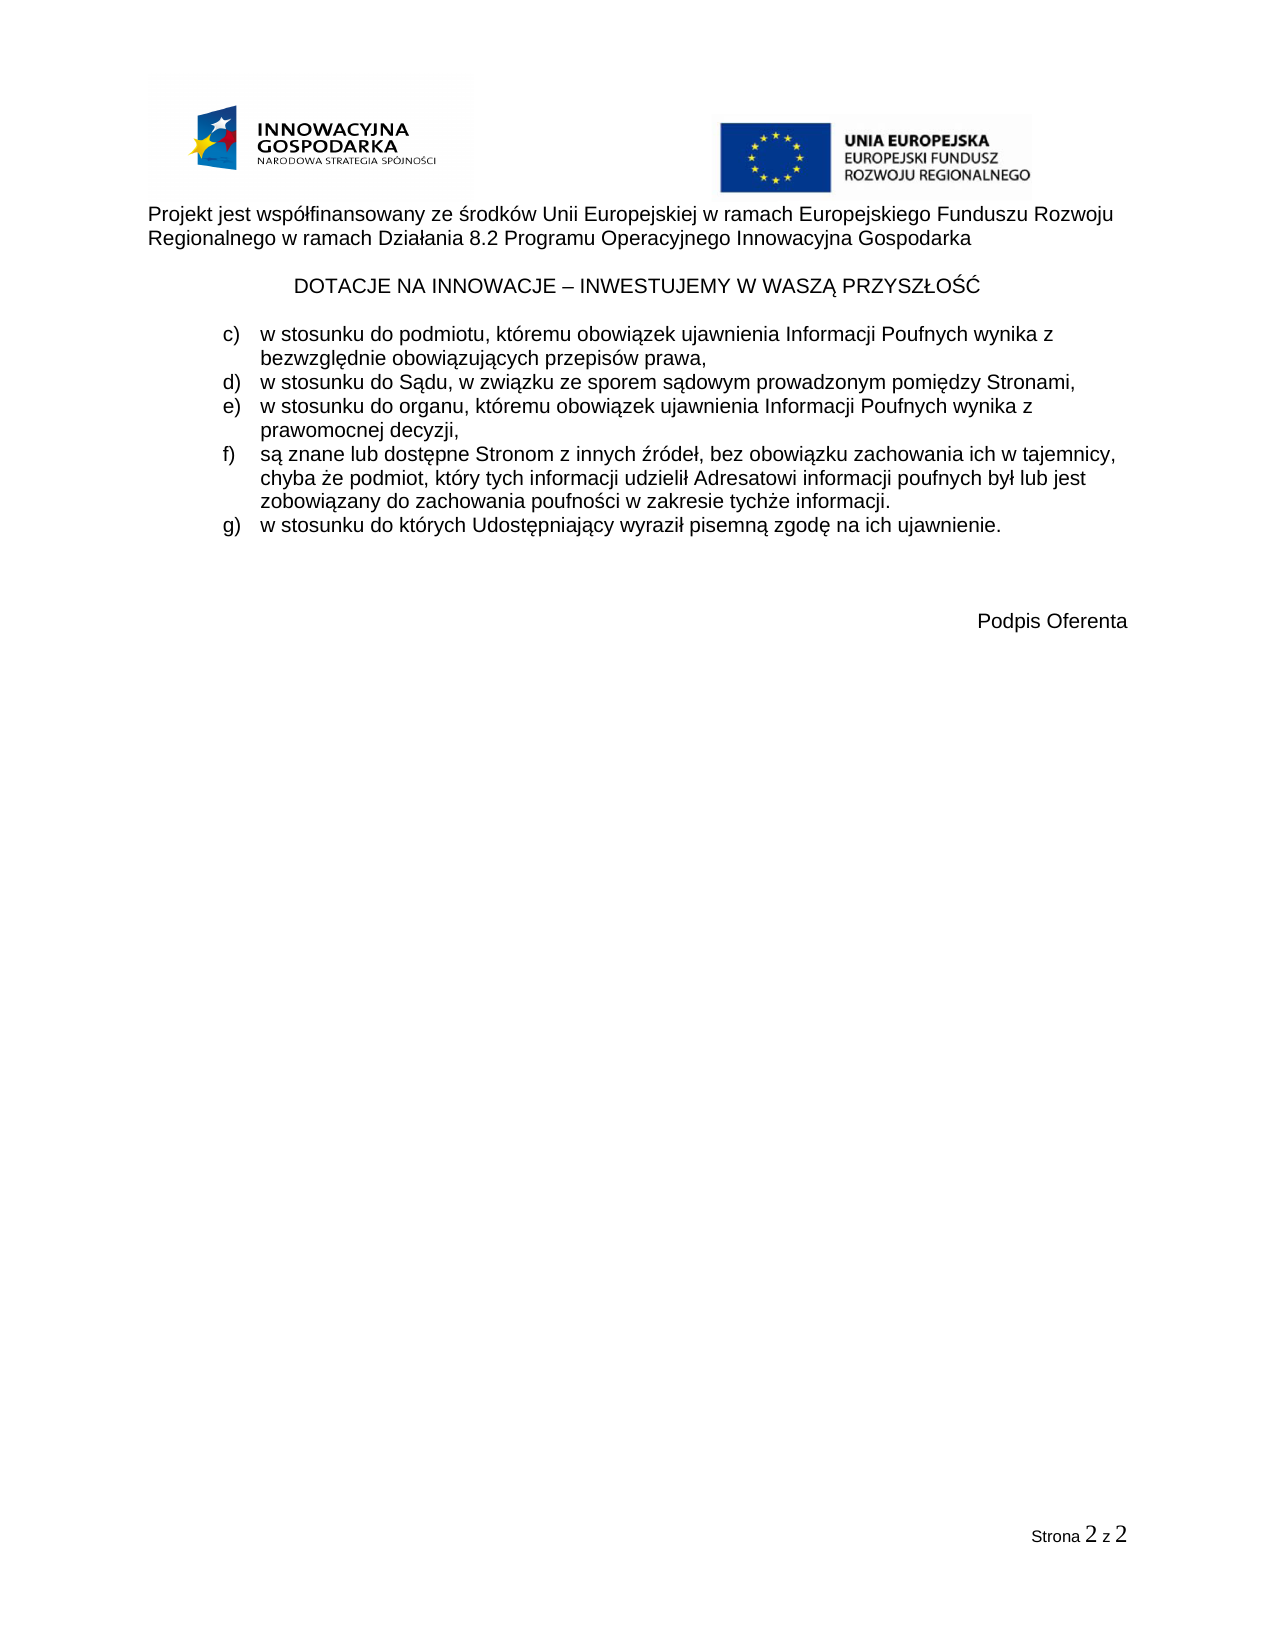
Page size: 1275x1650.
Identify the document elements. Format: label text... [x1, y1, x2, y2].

list w stosunku do podmiotu, któremu obowiązek ujawnienia Informacji Poufnych wynika z bezwzględnie obowiązujących przepisów prawa, [223, 322, 1127, 369]
list w stosunku do organu, któremu obowiązek ujawnienia Informacji Poufnych wynika z prawomocnej decyzji, [223, 393, 1127, 441]
list w stosunku do Sądu, w związku ze sporem sądowym prowadzonym pomiędzy Stronami, [223, 369, 1127, 393]
picture [147, 73, 475, 202]
list są znane lub dostępne Stronom z innych źródeł, bez obowiązku zachowania ich w tajemnicy, chyba że podmiot, który tych informacji udzielił Adresatowi informacji poufnych był lub jest zobowiązany do zachowania poufności w zakresie tychże informacji. [223, 441, 1127, 513]
text Podpis Oferenta [148, 609, 1127, 633]
picture [711, 114, 1032, 202]
list w stosunku do których Udostępniający wyraził pisemną zgodę na ich ujawnienie. [223, 513, 1127, 537]
